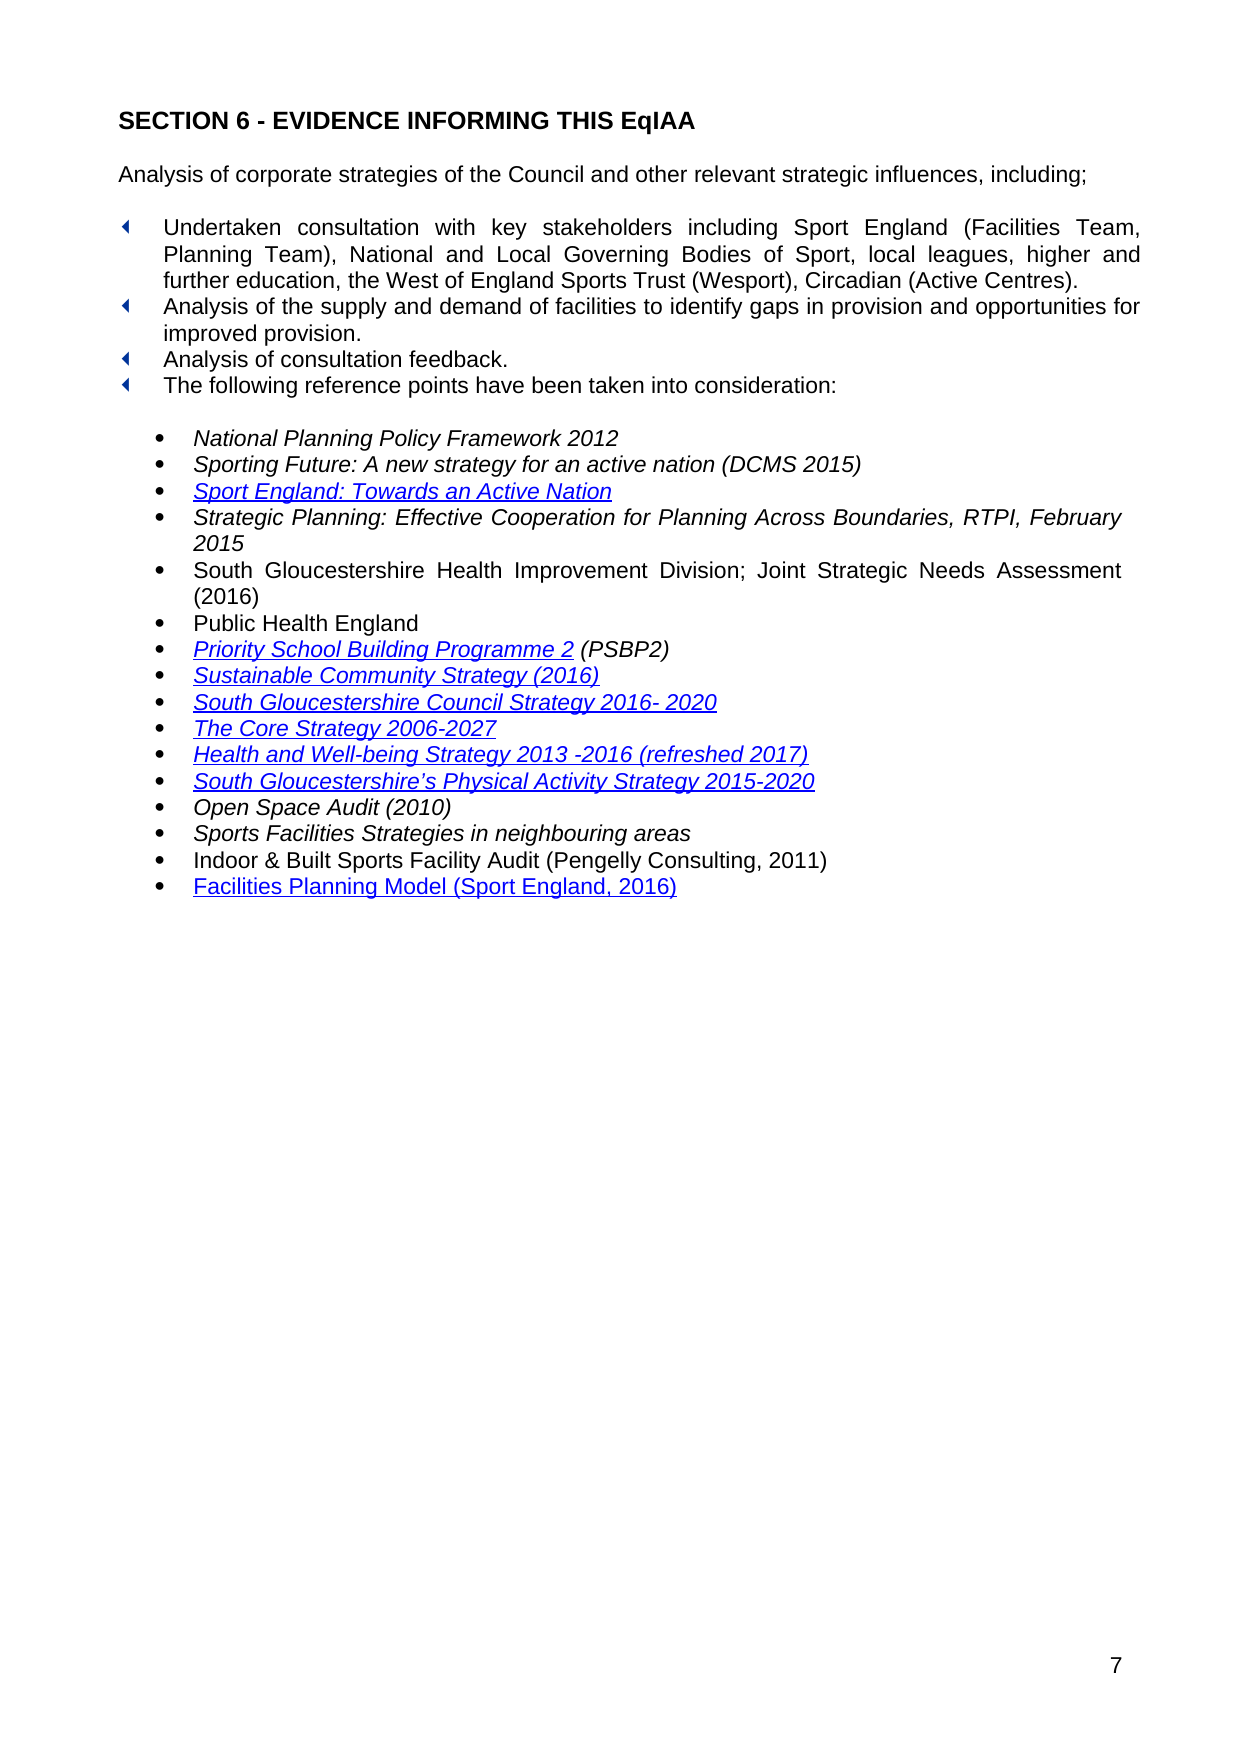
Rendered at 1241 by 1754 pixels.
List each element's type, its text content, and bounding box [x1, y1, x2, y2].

list Public Health England [156, 609, 1122, 636]
list Priority School Building Programme 2 (PSBP2) [156, 636, 1122, 662]
text Analysis of corporate strategies of the Council and other relevant strategic influences, including; [118, 161, 1122, 188]
text SECTION 6 - EVIDENCE INFORMING THIS EqIAA [118, 106, 1122, 135]
list South Gloucestershire’s Physical Activity Strategy 2015-2020 [156, 768, 1122, 794]
list Strategic Planning: Effective Cooperation for Planning Across Boundaries, RTPI, February 2015 [156, 504, 1122, 557]
list Analysis of the supply and demand of facilities to identify gaps in provision and opportunities for improved provision. [118, 293, 1141, 346]
list South Gloucestershire Health Improvement Division; Joint Strategic Needs Assessment (2016) [156, 557, 1122, 609]
list Sport England: Towards an Active Nation [156, 478, 1122, 504]
list Open Space Audit (2010) [156, 794, 1122, 820]
list Sports Facilities Strategies in neighbouring areas [156, 820, 1122, 847]
list Undertaken consultation with key stakeholders including Sport England (Facilities Team, Planning Team), National and Local Governing Bodies of Sport, local leagues, higher and further education, the West of England Sports Trust (Wesport), Circadian (Active Centres). [118, 214, 1141, 293]
list The Core Strategy 2006-2027 [156, 715, 1122, 741]
list South Gloucestershire Council Strategy 2016- 2020 [156, 688, 1122, 715]
list National Planning Policy Framework 2012 [156, 425, 1122, 451]
list Analysis of consultation feedback. [118, 346, 1141, 372]
list Health and Well-being Strategy 2013 -2016 (refreshed 2017) [156, 741, 1122, 768]
list Sustainable Community Strategy (2016) [156, 662, 1122, 688]
list Sporting Future: A new strategy for an active nation (DCMS 2015) [156, 451, 1122, 478]
list Facilities Planning Model (Sport England, 2016) [156, 873, 1122, 899]
list Indoor & Built Sports Facility Audit (Pengelly Consulting, 2011) [156, 847, 1122, 873]
list The following reference points have been taken into consideration: [118, 372, 1141, 399]
